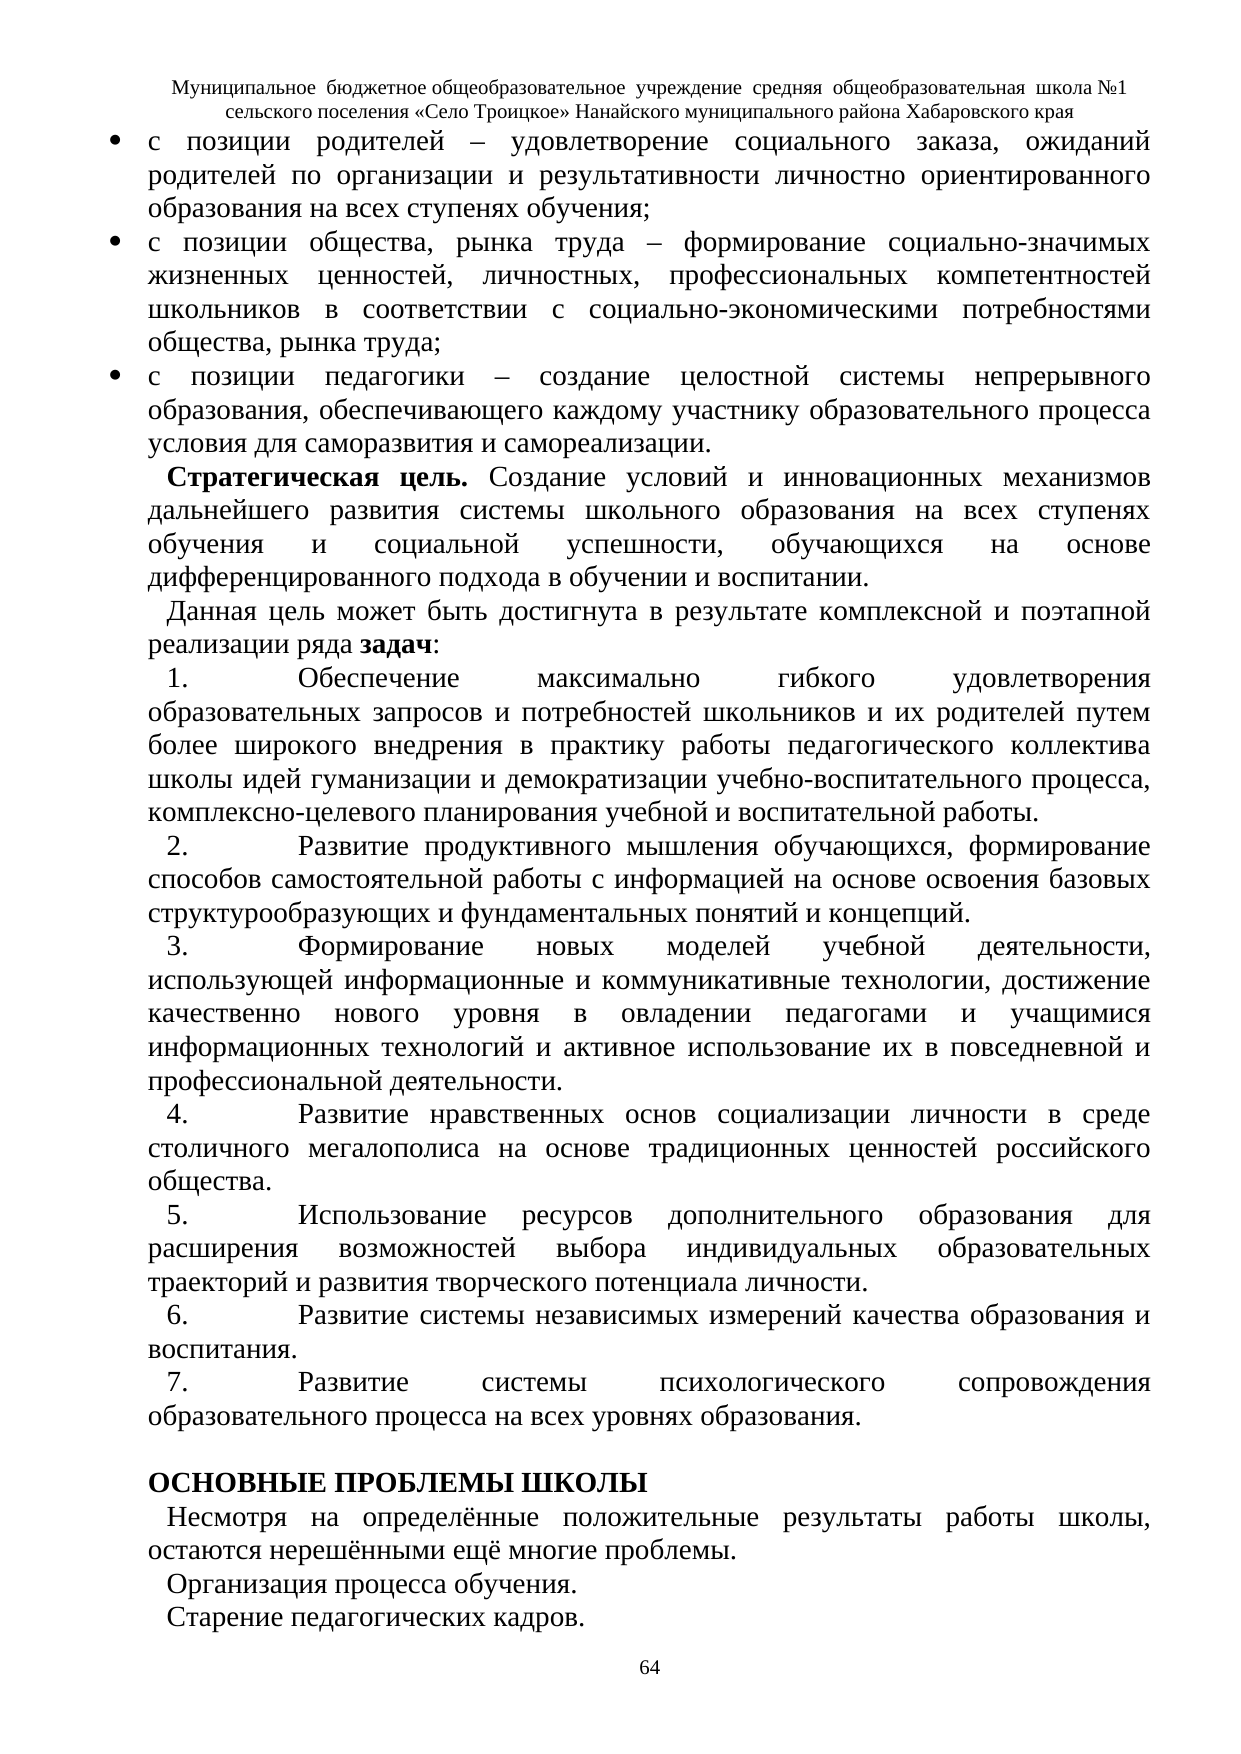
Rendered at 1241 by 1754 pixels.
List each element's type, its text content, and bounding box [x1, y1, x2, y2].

text Несмотря на определённые положительные результаты работы школы, остаются нерешёнными ещё многие проблемы. [148, 1499, 1152, 1566]
list Формирование новых моделей учебной деятельности, использующей информационные и коммуникативные технологии, достижение качественно нового уровня в овладении педагогами и учащимися информационных технологий и активное использование их в повседневной и профессиональной деятельности. [148, 928, 1152, 1096]
list с позиции общества, рынка труда – формирование социально-значимых жизненных ценностей, личностных, профессиональных компетентностей школьников в соответствии с социально-экономическими потребностями общества, рынка труда; [110, 224, 1152, 358]
list Развитие системы независимых измерений качества образования и воспитания. [148, 1297, 1152, 1364]
list с позиции родителей – удовлетворение социального заказа, ожиданий родителей по организации и результативности личностно ориентированного образования на всех ступенях обучения; [110, 123, 1152, 224]
text ОСНОВНЫЕ ПРОБЛЕМЫ ШКОЛЫ [148, 1465, 1152, 1499]
list Использование ресурсов дополнительного образования для расширения возможностей выбора индивидуальных образовательных траекторий и развития творческого потенциала личности. [148, 1197, 1152, 1297]
text Старение педагогических кадров. [148, 1599, 1152, 1633]
list Обеспечение максимально гибкого удовлетворения образовательных запросов и потребностей школьников и их родителей путем более широкого внедрения в практику работы педагогического коллектива школы идей гуманизации и демократизации учебно-воспитательного процесса, комплексно-целевого планирования учебной и воспитательной работы. [148, 660, 1152, 828]
list Развитие системы психологического сопровождения образовательного процесса на всех уровнях образования. [148, 1364, 1152, 1432]
list Развитие продуктивного мышления обучающихся, формирование способов самостоятельной работы с информацией на основе освоения базовых структурообразующих и фундаментальных понятий и концепций. [148, 828, 1152, 928]
text Данная цель может быть достигнута в результате комплексной и поэтапной реализации ряда задач: [148, 593, 1152, 660]
list Развитие нравственных основ социализации личности в среде столичного мегалополиса на основе традиционных ценностей российского общества. [148, 1096, 1152, 1197]
text Стратегическая цель. Создание условий и инновационных механизмов дальнейшего развития системы школьного образования на всех ступенях обучения и социальной успешности, обучающихся на основе дифференцированного подхода в обучении и воспитании. [148, 459, 1152, 593]
list с позиции педагогики – создание целостной системы непрерывного образования, обеспечивающего каждому участнику образовательного процесса условия для саморазвития и самореализации. [110, 358, 1152, 459]
text Организация процесса обучения. [148, 1566, 1152, 1599]
